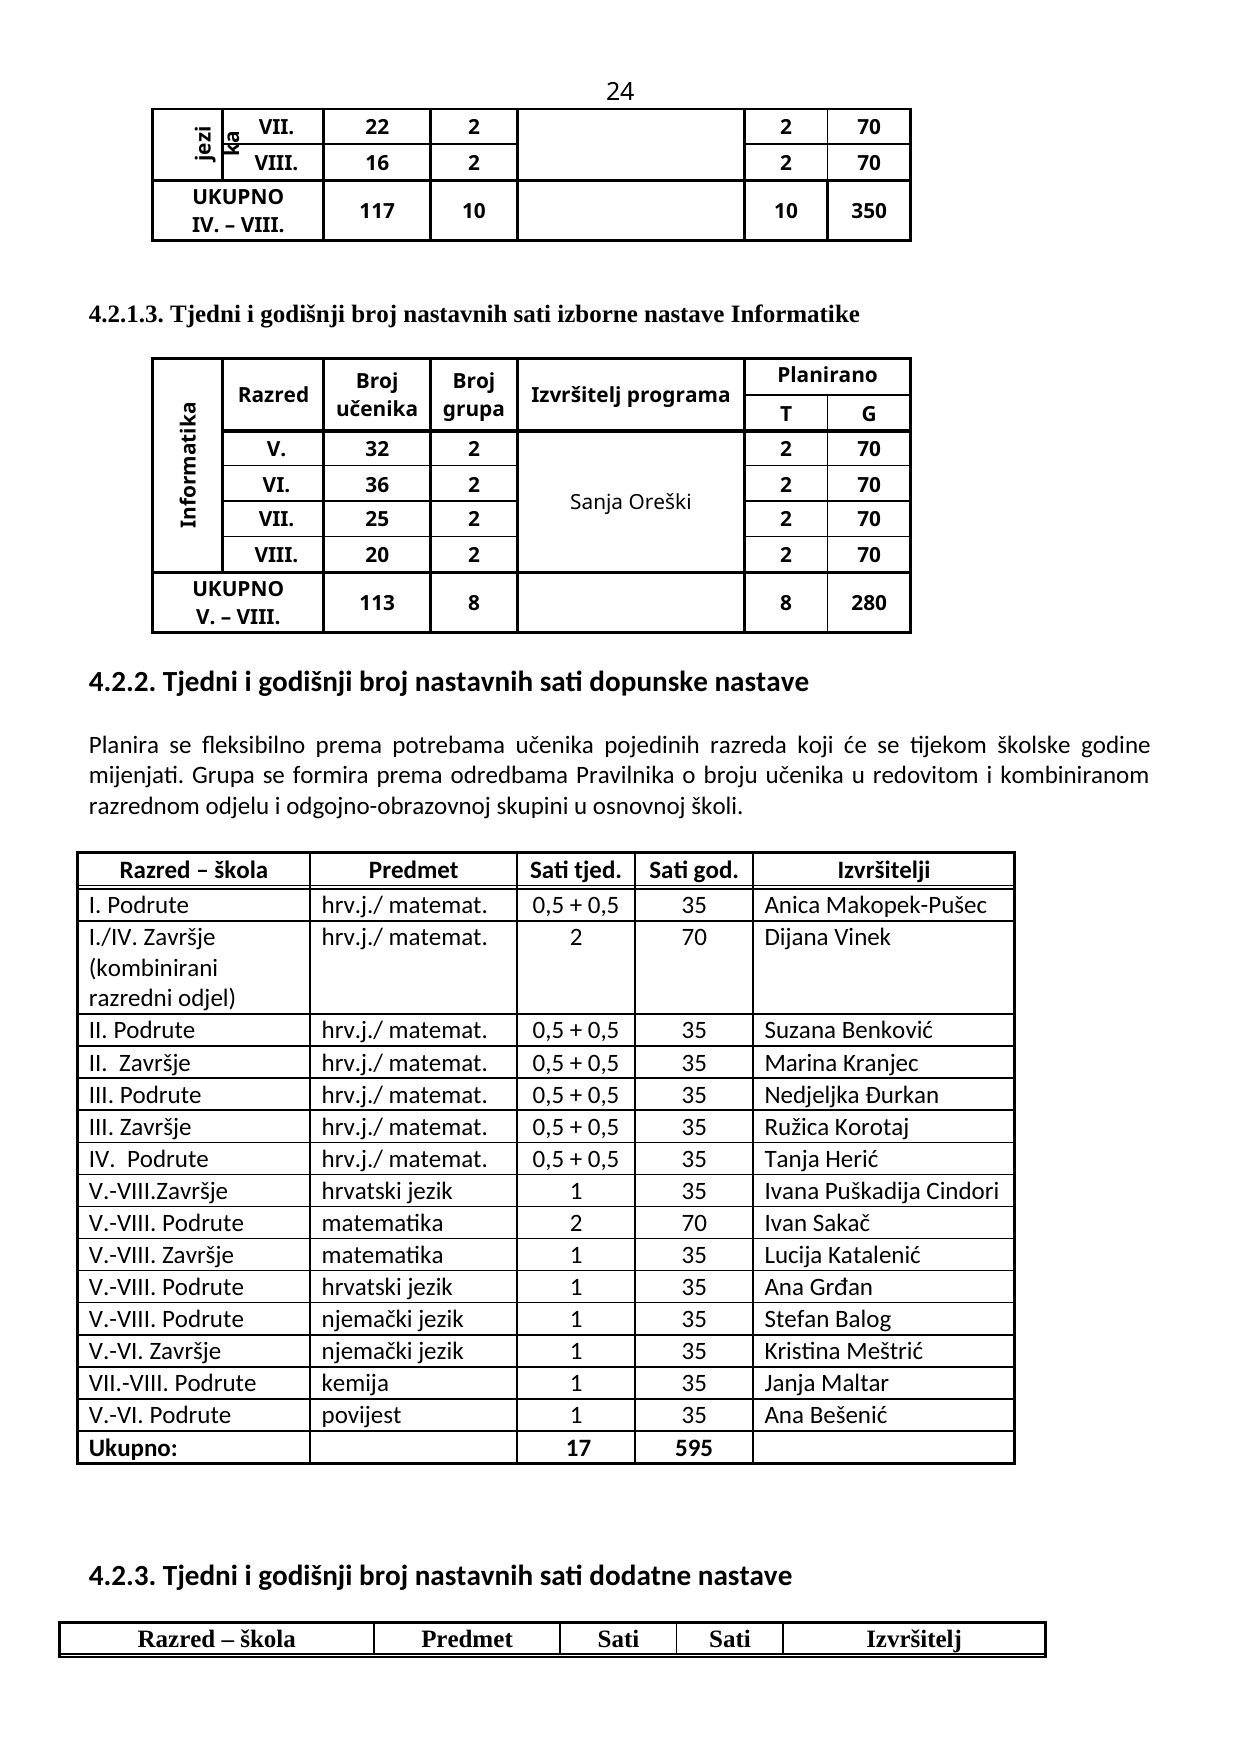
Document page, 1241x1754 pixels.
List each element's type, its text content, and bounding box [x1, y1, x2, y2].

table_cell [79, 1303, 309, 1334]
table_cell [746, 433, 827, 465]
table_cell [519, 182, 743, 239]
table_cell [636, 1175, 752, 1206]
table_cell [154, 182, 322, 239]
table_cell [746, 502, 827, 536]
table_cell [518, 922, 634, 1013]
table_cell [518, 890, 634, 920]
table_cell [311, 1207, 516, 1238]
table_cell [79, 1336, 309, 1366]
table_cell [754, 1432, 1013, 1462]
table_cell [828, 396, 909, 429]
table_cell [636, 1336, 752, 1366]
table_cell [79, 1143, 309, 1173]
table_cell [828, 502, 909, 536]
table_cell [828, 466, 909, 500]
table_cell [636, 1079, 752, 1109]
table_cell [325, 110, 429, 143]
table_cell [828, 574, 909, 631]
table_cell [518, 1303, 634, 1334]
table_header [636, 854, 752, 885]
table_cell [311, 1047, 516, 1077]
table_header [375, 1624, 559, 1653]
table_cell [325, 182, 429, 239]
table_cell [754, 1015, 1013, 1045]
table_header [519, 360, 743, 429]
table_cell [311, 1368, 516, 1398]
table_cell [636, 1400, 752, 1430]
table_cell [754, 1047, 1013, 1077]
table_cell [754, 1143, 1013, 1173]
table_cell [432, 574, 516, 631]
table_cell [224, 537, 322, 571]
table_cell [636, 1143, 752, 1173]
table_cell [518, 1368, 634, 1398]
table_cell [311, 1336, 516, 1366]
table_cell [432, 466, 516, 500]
text Planira se fleksibilno prema potrebama učenika pojedinih razreda koji će se tijekom školske godine mijenjati. Grupa se formira prema odredbama Pravilnika o broju učenika u redovitom i kombiniranom razrednom odjelu i odgojno-obrazovnoj skupini u osnovnoj školi. [89, 729, 1152, 821]
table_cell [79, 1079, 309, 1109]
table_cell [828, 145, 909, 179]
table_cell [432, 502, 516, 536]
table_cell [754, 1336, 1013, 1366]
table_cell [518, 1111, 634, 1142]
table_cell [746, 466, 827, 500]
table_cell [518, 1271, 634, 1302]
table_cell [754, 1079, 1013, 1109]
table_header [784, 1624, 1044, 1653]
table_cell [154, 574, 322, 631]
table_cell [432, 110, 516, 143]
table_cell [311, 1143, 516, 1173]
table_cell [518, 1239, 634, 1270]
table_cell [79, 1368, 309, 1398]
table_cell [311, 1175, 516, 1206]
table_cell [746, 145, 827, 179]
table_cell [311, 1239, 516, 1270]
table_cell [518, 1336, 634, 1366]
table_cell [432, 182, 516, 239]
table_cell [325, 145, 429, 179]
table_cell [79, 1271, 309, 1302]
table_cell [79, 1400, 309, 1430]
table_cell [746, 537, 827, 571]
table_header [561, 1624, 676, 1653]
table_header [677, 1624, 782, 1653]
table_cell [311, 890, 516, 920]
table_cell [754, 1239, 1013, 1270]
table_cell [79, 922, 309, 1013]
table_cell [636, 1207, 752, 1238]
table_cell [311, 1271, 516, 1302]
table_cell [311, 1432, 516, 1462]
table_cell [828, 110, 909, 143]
text 4.2.3. Tjedni i godišnji broj nastavnih sati dodatne nastave [89, 1557, 1152, 1592]
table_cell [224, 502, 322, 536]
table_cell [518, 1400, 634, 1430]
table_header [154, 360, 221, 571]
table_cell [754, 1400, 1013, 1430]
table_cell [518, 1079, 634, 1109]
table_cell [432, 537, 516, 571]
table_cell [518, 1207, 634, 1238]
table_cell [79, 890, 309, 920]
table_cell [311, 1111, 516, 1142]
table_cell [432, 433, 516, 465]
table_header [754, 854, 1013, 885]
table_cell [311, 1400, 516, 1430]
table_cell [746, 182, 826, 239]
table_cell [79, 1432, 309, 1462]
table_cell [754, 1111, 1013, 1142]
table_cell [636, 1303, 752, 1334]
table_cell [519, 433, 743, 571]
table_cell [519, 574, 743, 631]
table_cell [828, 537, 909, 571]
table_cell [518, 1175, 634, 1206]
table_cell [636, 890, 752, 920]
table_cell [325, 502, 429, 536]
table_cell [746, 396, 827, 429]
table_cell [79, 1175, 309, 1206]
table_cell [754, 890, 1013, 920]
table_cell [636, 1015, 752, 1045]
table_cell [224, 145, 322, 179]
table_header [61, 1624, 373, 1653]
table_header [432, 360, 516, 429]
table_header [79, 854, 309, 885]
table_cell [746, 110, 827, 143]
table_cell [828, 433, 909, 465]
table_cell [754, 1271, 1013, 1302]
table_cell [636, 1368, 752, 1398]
text 4.2.2. Tjedni i godišnji broj nastavnih sati dopunske nastave [89, 663, 1152, 698]
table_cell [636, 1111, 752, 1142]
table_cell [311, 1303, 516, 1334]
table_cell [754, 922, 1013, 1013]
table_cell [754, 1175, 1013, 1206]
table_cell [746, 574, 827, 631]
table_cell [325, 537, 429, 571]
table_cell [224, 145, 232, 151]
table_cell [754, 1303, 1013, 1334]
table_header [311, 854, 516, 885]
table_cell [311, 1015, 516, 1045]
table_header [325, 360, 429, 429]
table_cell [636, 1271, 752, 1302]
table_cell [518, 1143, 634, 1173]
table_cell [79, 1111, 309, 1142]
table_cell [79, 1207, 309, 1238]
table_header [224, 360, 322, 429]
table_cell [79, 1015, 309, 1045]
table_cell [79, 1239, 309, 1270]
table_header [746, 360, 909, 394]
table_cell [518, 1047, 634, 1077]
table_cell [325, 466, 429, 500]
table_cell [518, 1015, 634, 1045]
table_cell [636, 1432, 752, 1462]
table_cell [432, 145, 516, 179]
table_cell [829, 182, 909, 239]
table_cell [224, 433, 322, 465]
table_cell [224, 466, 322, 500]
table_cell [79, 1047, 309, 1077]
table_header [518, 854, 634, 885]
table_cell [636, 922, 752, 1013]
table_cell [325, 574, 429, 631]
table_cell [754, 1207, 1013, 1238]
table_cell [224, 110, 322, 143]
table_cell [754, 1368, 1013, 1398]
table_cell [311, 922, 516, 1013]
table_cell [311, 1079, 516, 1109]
text 4.2.1.3. Tjedni i godišnji broj nastavnih sati izborne nastave Informatike [89, 299, 1152, 328]
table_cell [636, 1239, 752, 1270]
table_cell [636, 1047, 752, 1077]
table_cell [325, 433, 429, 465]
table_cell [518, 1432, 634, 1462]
